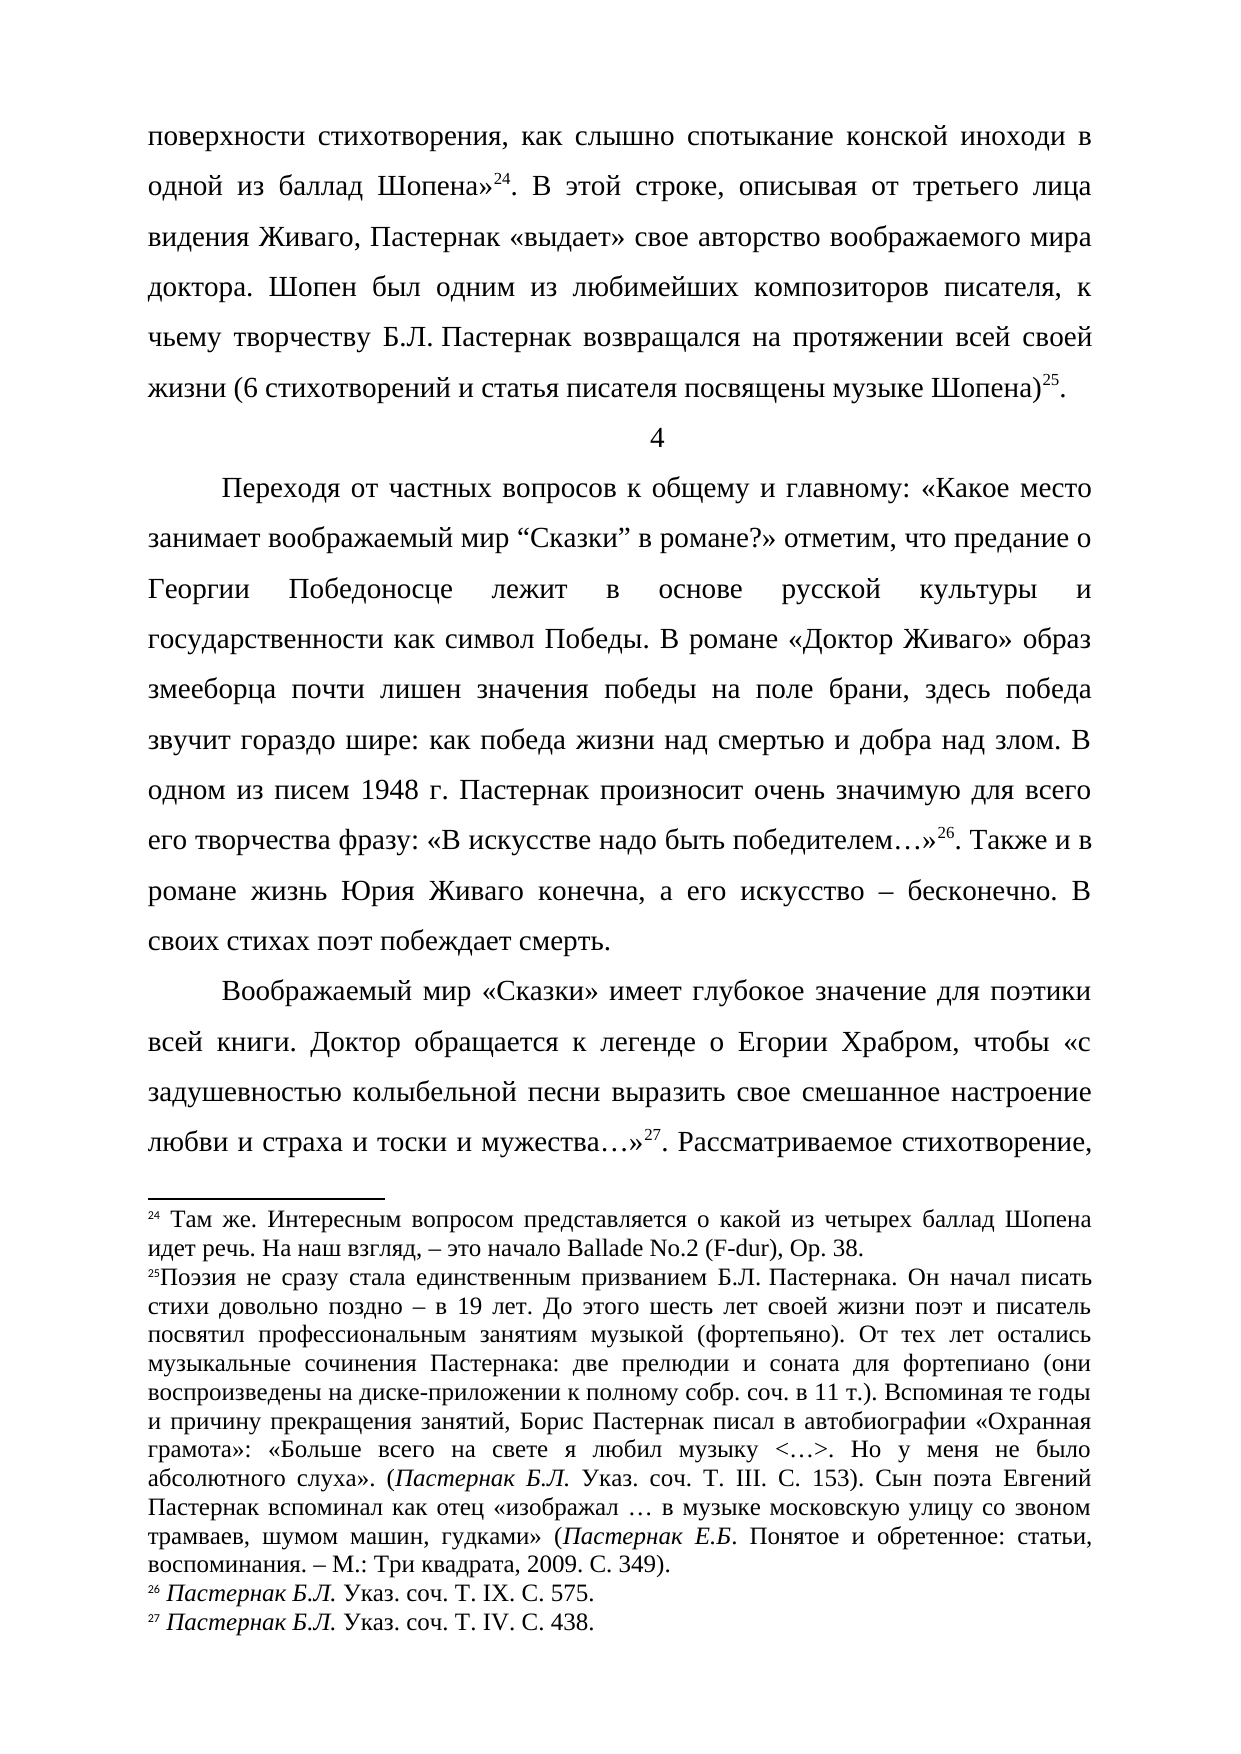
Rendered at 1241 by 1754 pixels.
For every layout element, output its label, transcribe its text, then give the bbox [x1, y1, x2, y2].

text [148, 118, 1092, 403]
text Воображаемый мир «Сказки» имеет глубокое значение для поэтики всей книги. Доктор обращается к легенде о Егории Храбром, чтобы «с задушевностью колыбельной песни выразить свое смешанное настроение любви и страха и тоски и мужества…». Рассматриваемое стихотворение, по мысли Л.Л. Горелик, «концентрирует тему многослойной повторяемости описанных в романе событий». Эта стихия вечного повторения выражена в форме стихотворения: повторяемые дважды строфы (начало и конец третьей части «Сказки») замыкают магический круг повествования: [148, 973, 1092, 1158]
text 4 [148, 420, 1092, 453]
text Переходя от частных вопросов к общему и главному: «Какое место занимает воображаемый мир “Сказки” в романе?» отметим, что предание о Георгии Победоносце лежит в основе русской культуры и государственности как символ Победы. В романе «Доктор Живаго» образ змееборца почти лишен значения победы на поле брани, здесь победа звучит гораздо шире: как победа жизни над смертью и добра над злом. В одном из писем 1948 г. Пастернак произносит очень значимую для всего его творчества фразу: «В искусстве надо быть победителем…». Также и в романе жизнь Юрия Живаго конечна, а его искусство – бесконечно. В своих стихах поэт побеждает смерть. [148, 470, 1092, 957]
